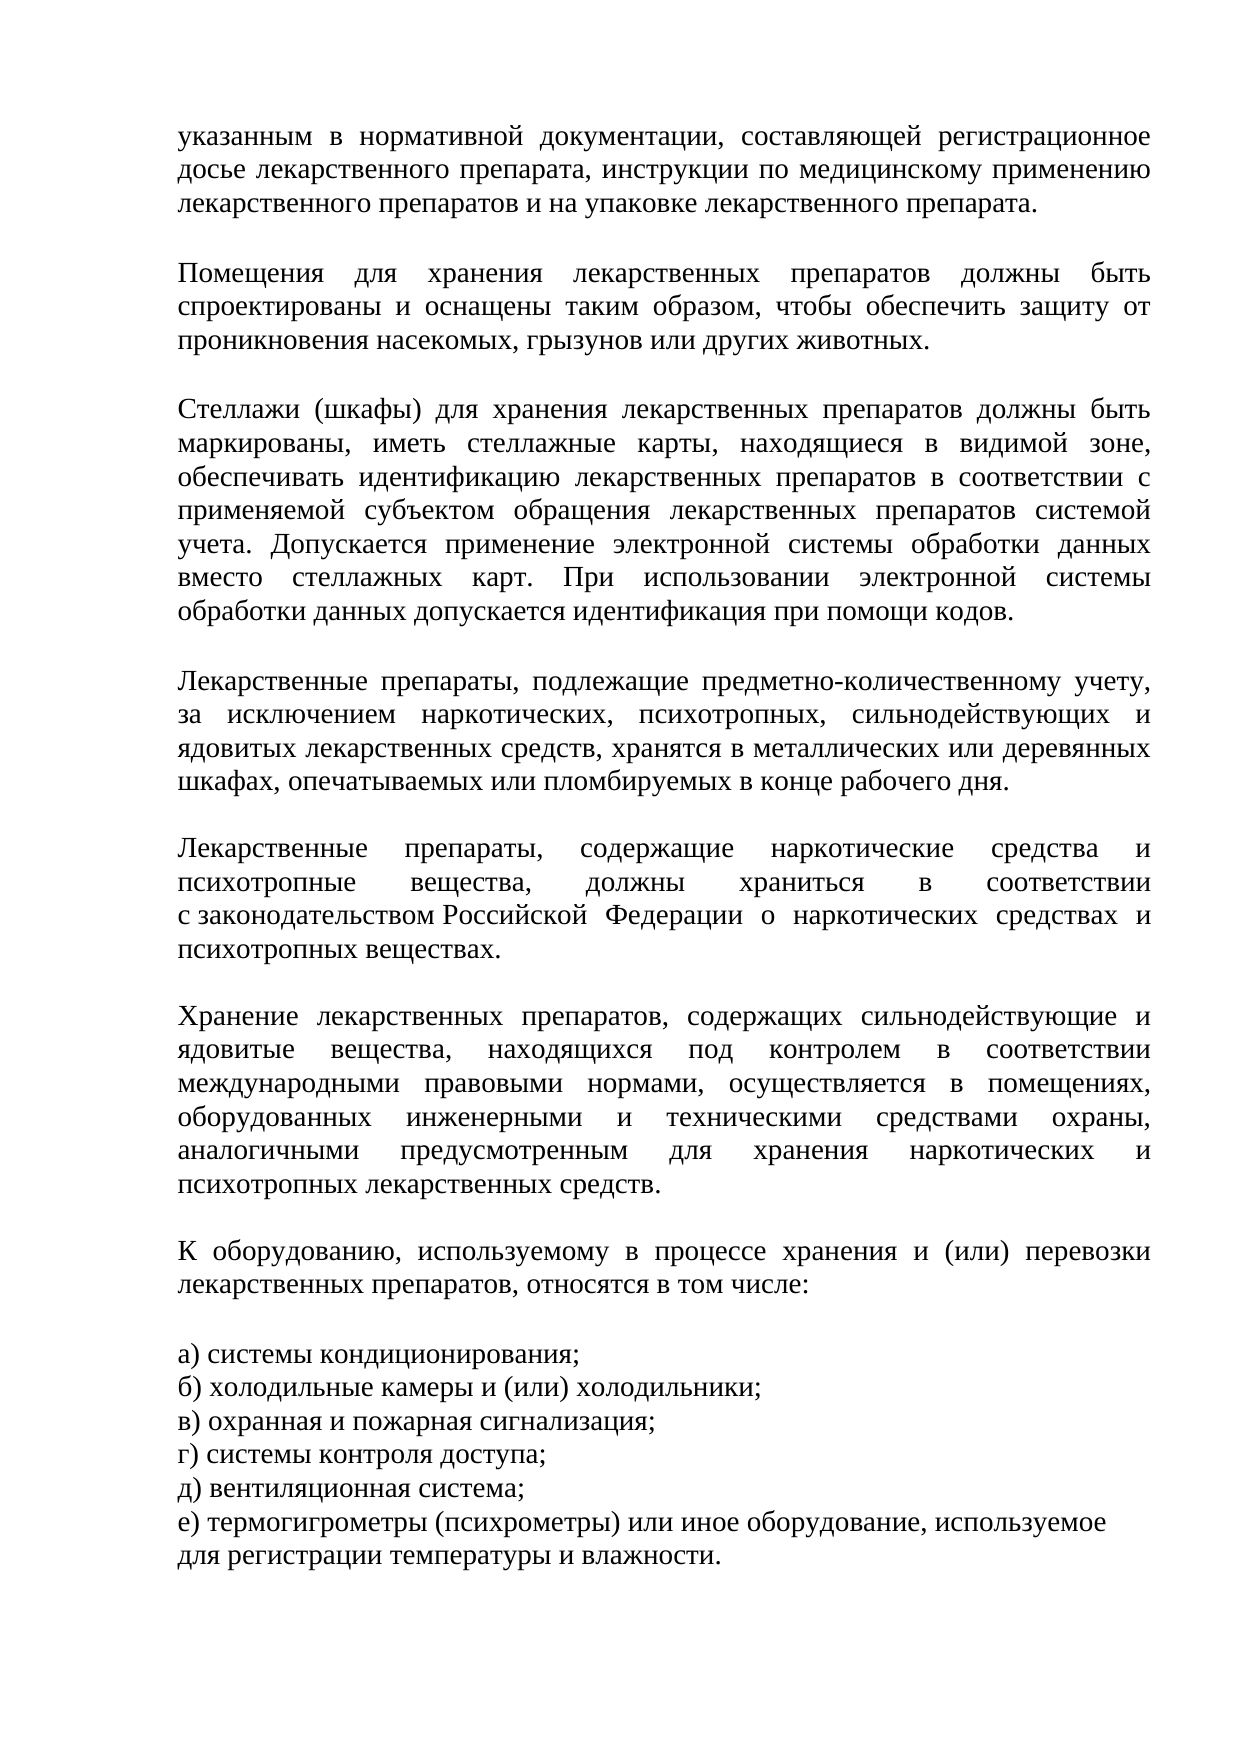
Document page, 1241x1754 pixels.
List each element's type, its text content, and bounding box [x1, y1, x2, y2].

text К оборудованию, используемому в процессе хранения и (или) перевозки лекарственных препаратов, относятся в том числе: [177, 1233, 1152, 1300]
text Хранение лекарственных препаратов, содержащих сильнодействующие и ядовитые вещества, находящихся под контролем в соответствии международными правовыми нормами, осуществляется в помещениях, оборудованных инженерными и техническими средствами охраны, аналогичными предусмотренным для хранения наркотических и психотропных лекарственных средств. [177, 998, 1152, 1199]
text а) системы кондиционирования; б) холодильные камеры и (или) холодильники; в) охранная и пожарная сигнализация; г) системы контроля доступа; д) вентиляционная система; е) термогигрометры (психрометры) или иное оборудование, используемое для регистрации температуры и влажности. [177, 1336, 1152, 1571]
text Стеллажи (шкафы) для хранения лекарственных препаратов должны быть маркированы, иметь стеллажные карты, находящиеся в видимой зоне, обеспечивать идентификацию лекарственных препаратов в соответствии с применяемой субъектом обращения лекарственных препаратов системой учета. Допускается применение электронной системы обработки данных вместо стеллажных карт. При использовании электронной системы обработки данных допускается идентификация при помощи кодов. [177, 392, 1152, 626]
text Помещения для хранения лекарственных препаратов должны быть спроектированы и оснащены таким образом, чтобы обеспечить защиту от проникновения насекомых, грызунов или других животных. [177, 255, 1152, 356]
text Лекарственные препараты, подлежащие предметно-количественному учету, за исключением наркотических, психотропных, сильнодействующих и ядовитых лекарственных средств, хранятся в металлических или деревянных шкафах, опечатываемых или пломбируемых в конце рабочего дня. [177, 663, 1152, 797]
text Лекарственные препараты, содержащие наркотические средства и психотропные вещества, должны храниться в соответствии с законодательством Российской Федерации о наркотических средствах и психотропных веществах. [177, 830, 1152, 964]
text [177, 118, 1152, 219]
